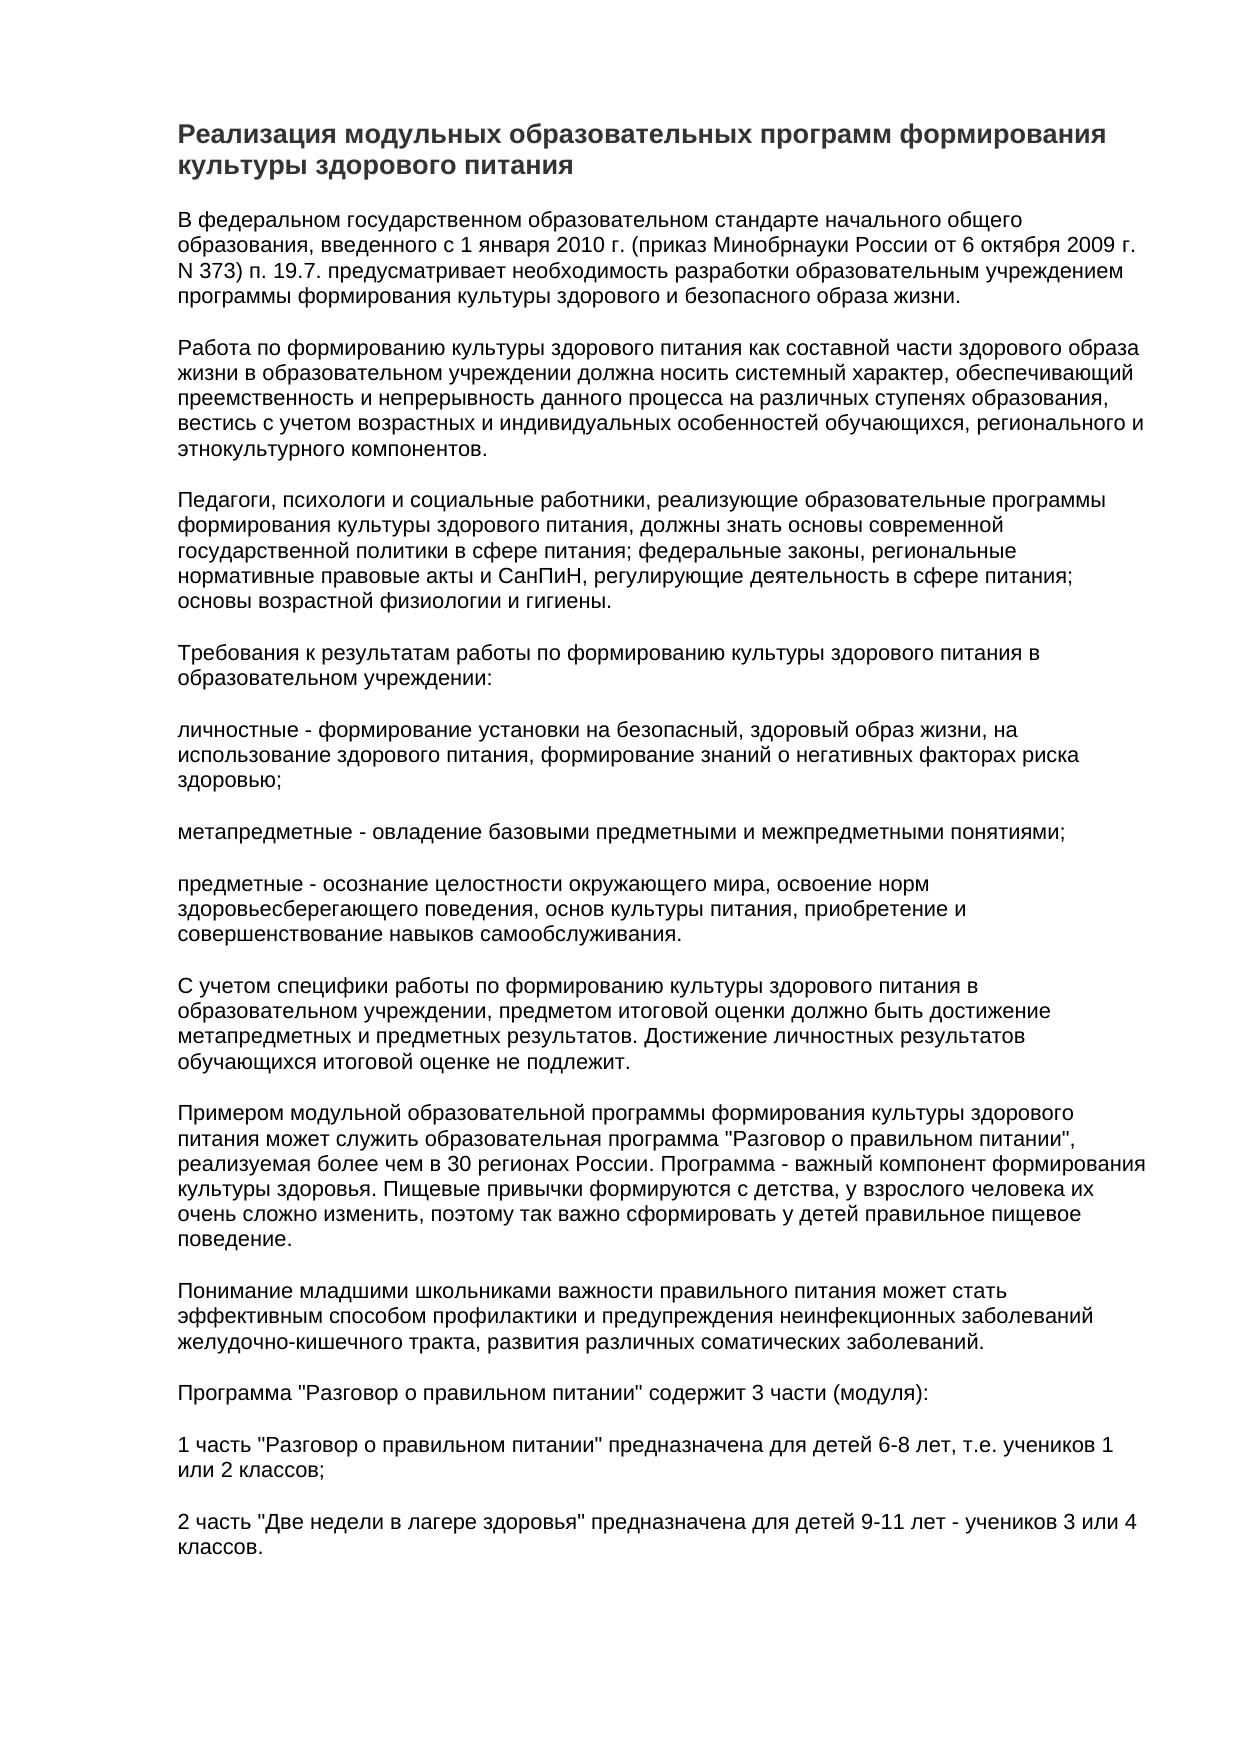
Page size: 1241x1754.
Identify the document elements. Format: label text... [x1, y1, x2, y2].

text предметные - осознание целостности окружающего мира, освоение норм здоровьесберегающего поведения, основ культуры питания, приобретение и совершенствование навыков самообслуживания. [177, 871, 1152, 946]
text Требования к результатам работы по формированию культуры здорового питания в образовательном учреждении: [177, 640, 1152, 690]
text личностные - формирование установки на безопасный, здоровый образ жизни, на использование здорового питания, формирование знаний о негативных факторах риска здоровью; [177, 717, 1152, 792]
text В федеральном государственном образовательном стандарте начального общего образования, введенного с 1 января 2010 г. (приказ Минобрнауки России от 6 октября 2009 г. N 373) п. 19.7. предусматривает необходимость разработки образовательным учреждением программы формирования культуры здорового и безопасного образа жизни. [177, 207, 1152, 308]
text Понимание младшими школьниками важности правильного питания может стать эффективным способом профилактики и предупреждения неинфекционных заболеваний желудочно-кишечного тракта, развития различных соматических заболеваний. [177, 1278, 1152, 1354]
text Работа по формированию культуры здорового питания как составной части здорового образа жизни в образовательном учреждении должна носить системный характер, обеспечивающий преемственность и непрерывность данного процесса на различных ступенях образования, вестись с учетом возрастных и индивидуальных особенностей обучающихся, регионального и этнокультурного компонентов. [177, 334, 1152, 461]
text Программа "Разговор о правильном питании" содержит 3 части (модуля): [177, 1380, 1152, 1406]
text 2 часть "Две недели в лагере здоровья" предназначена для детей 9-11 лет - учеников 3 или 4 классов. [177, 1509, 1152, 1559]
text Примером модульной образовательной программы формирования культуры здорового питания может служить образовательная программа "Разговор о правильном питании", реализуемая более чем в 30 регионах России. Программа - важный компонент формирования культуры здоровья. Пищевые привычки формируются с детства, у взрослого человека их очень сложно изменить, поэтому так важно сформировать у детей правильное пищевое поведение. [177, 1100, 1152, 1252]
text Реализация модульных образовательных программ формирования культуры здорового питания [177, 118, 1152, 181]
text 1 часть "Разговор о правильном питании" предназначена для детей 6-8 лет, т.е. учеников 1 или 2 классов; [177, 1432, 1152, 1482]
text С учетом специфики работы по формированию культуры здорового питания в образовательном учреждении, предметом итоговой оценки должно быть достижение метапредметных и предметных результатов. Достижение личностных результатов обучающихся итоговой оценке не подлежит. [177, 973, 1152, 1074]
text Педагоги, психологи и социальные работники, реализующие образовательные программы формирования культуры здорового питания, должны знать основы современной государственной политики в сфере питания; федеральные законы, региональные нормативные правовые акты и СанПиН, регулирующие деятельность в сфере питания; основы возрастной физиологии и гигиены. [177, 487, 1152, 613]
text метапредметные - овладение базовыми предметными и межпредметными понятиями; [177, 819, 1152, 844]
